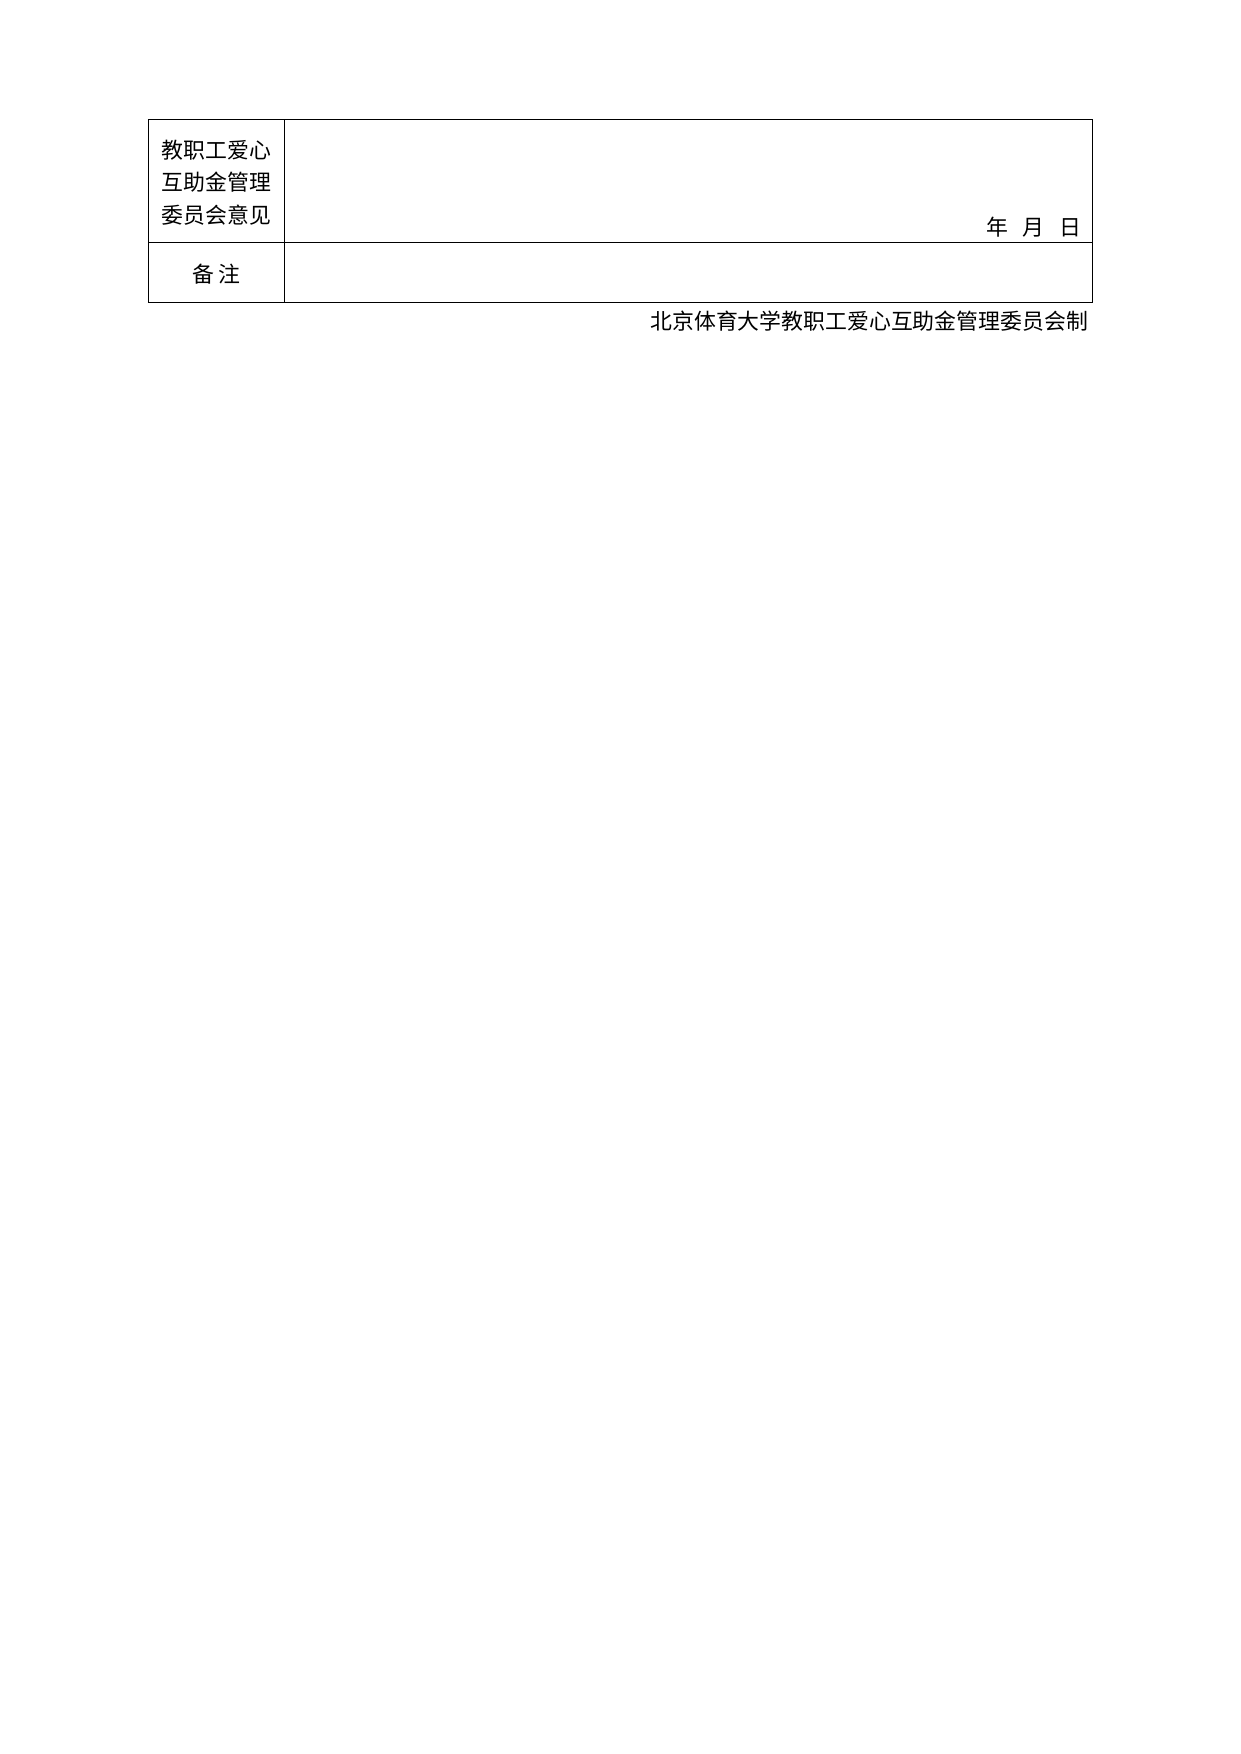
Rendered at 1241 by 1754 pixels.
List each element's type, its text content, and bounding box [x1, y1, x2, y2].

table_cell 年 月 日 [285, 120, 1092, 242]
table_cell 备 注 [149, 243, 284, 302]
table_cell [285, 243, 1092, 302]
table_cell 教职工爱心互助金管理委员会意见 [149, 120, 284, 242]
text 北京体育大学教职工爱心互助金管理委员会制 [187, 303, 1087, 336]
